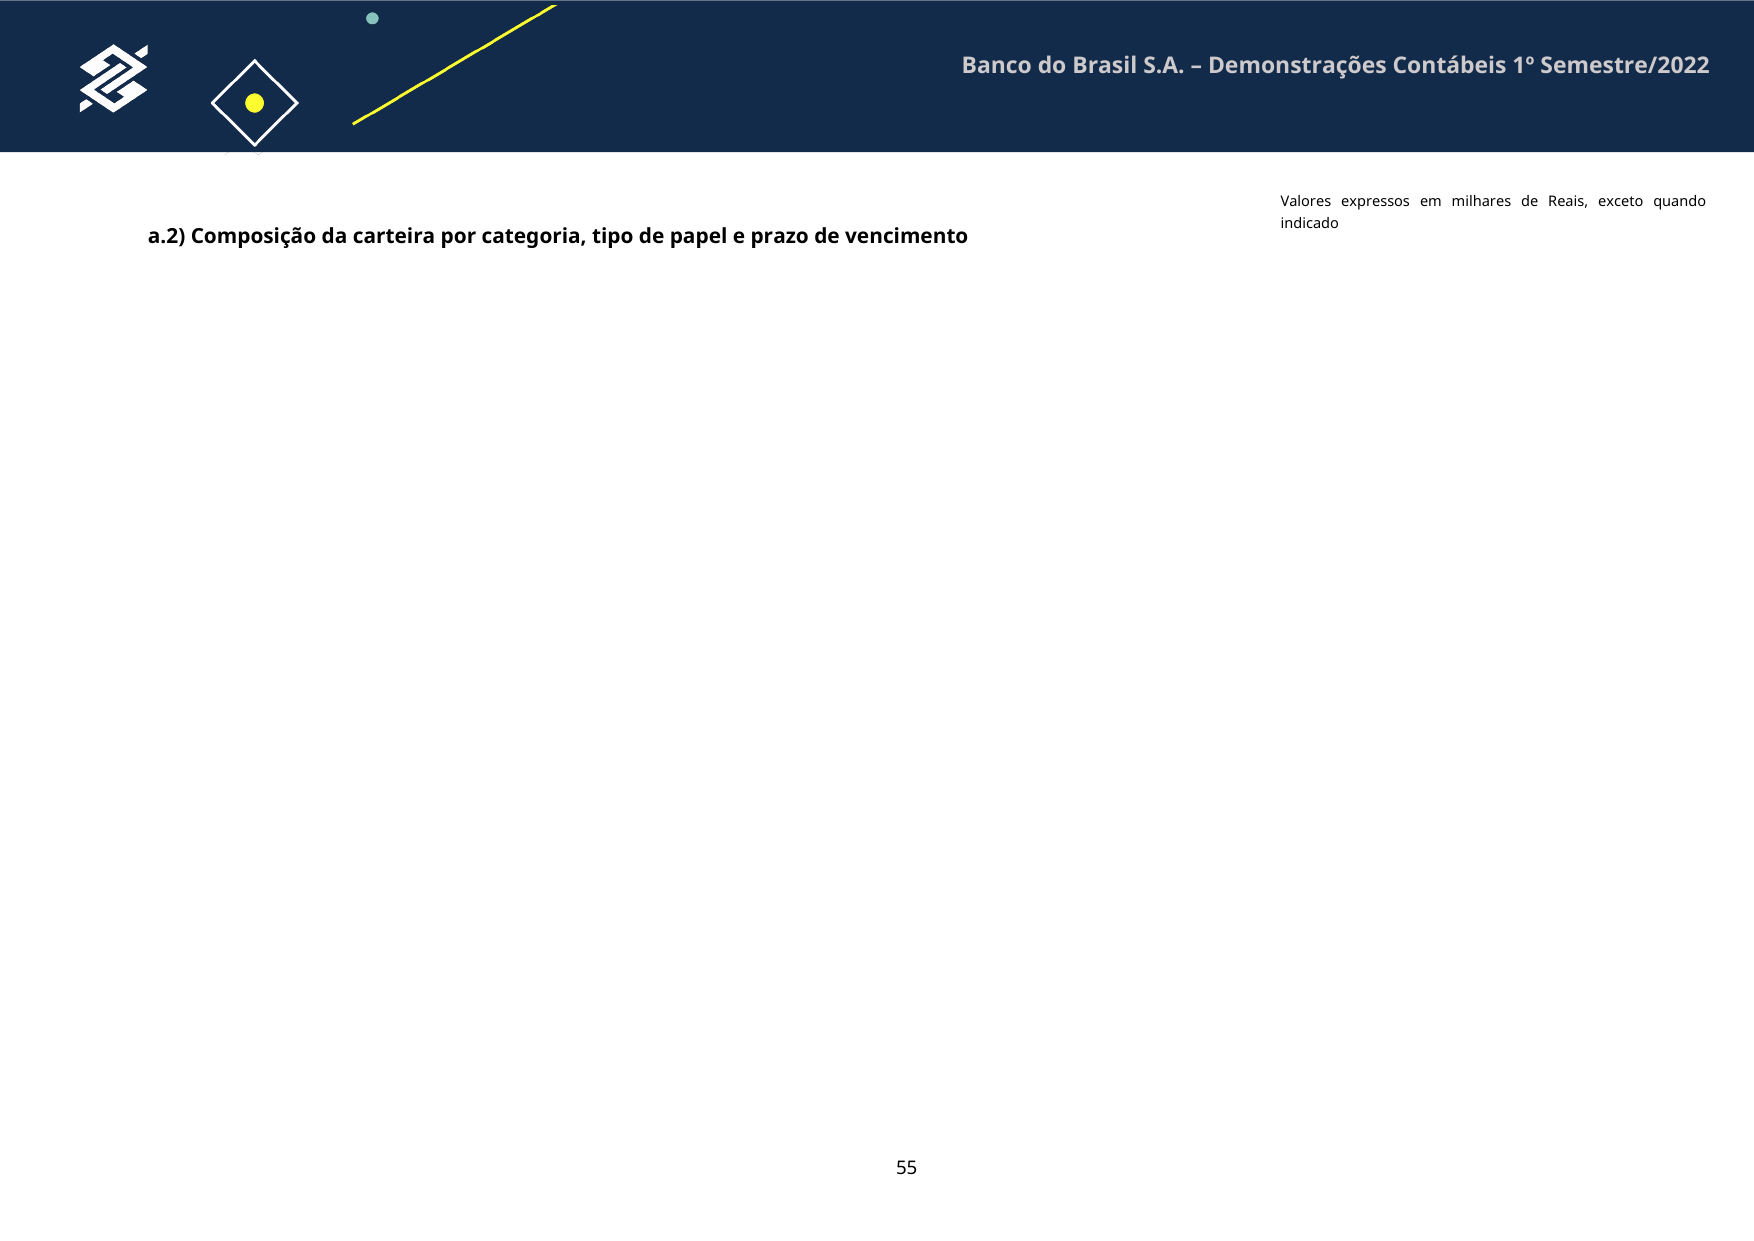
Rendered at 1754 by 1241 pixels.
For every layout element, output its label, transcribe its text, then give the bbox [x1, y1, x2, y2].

list ) Composição da carteira por categoria, tipo de papel e prazo de vencimento [148, 221, 1665, 250]
picture [210, 5, 588, 147]
picture [79, 44, 148, 113]
